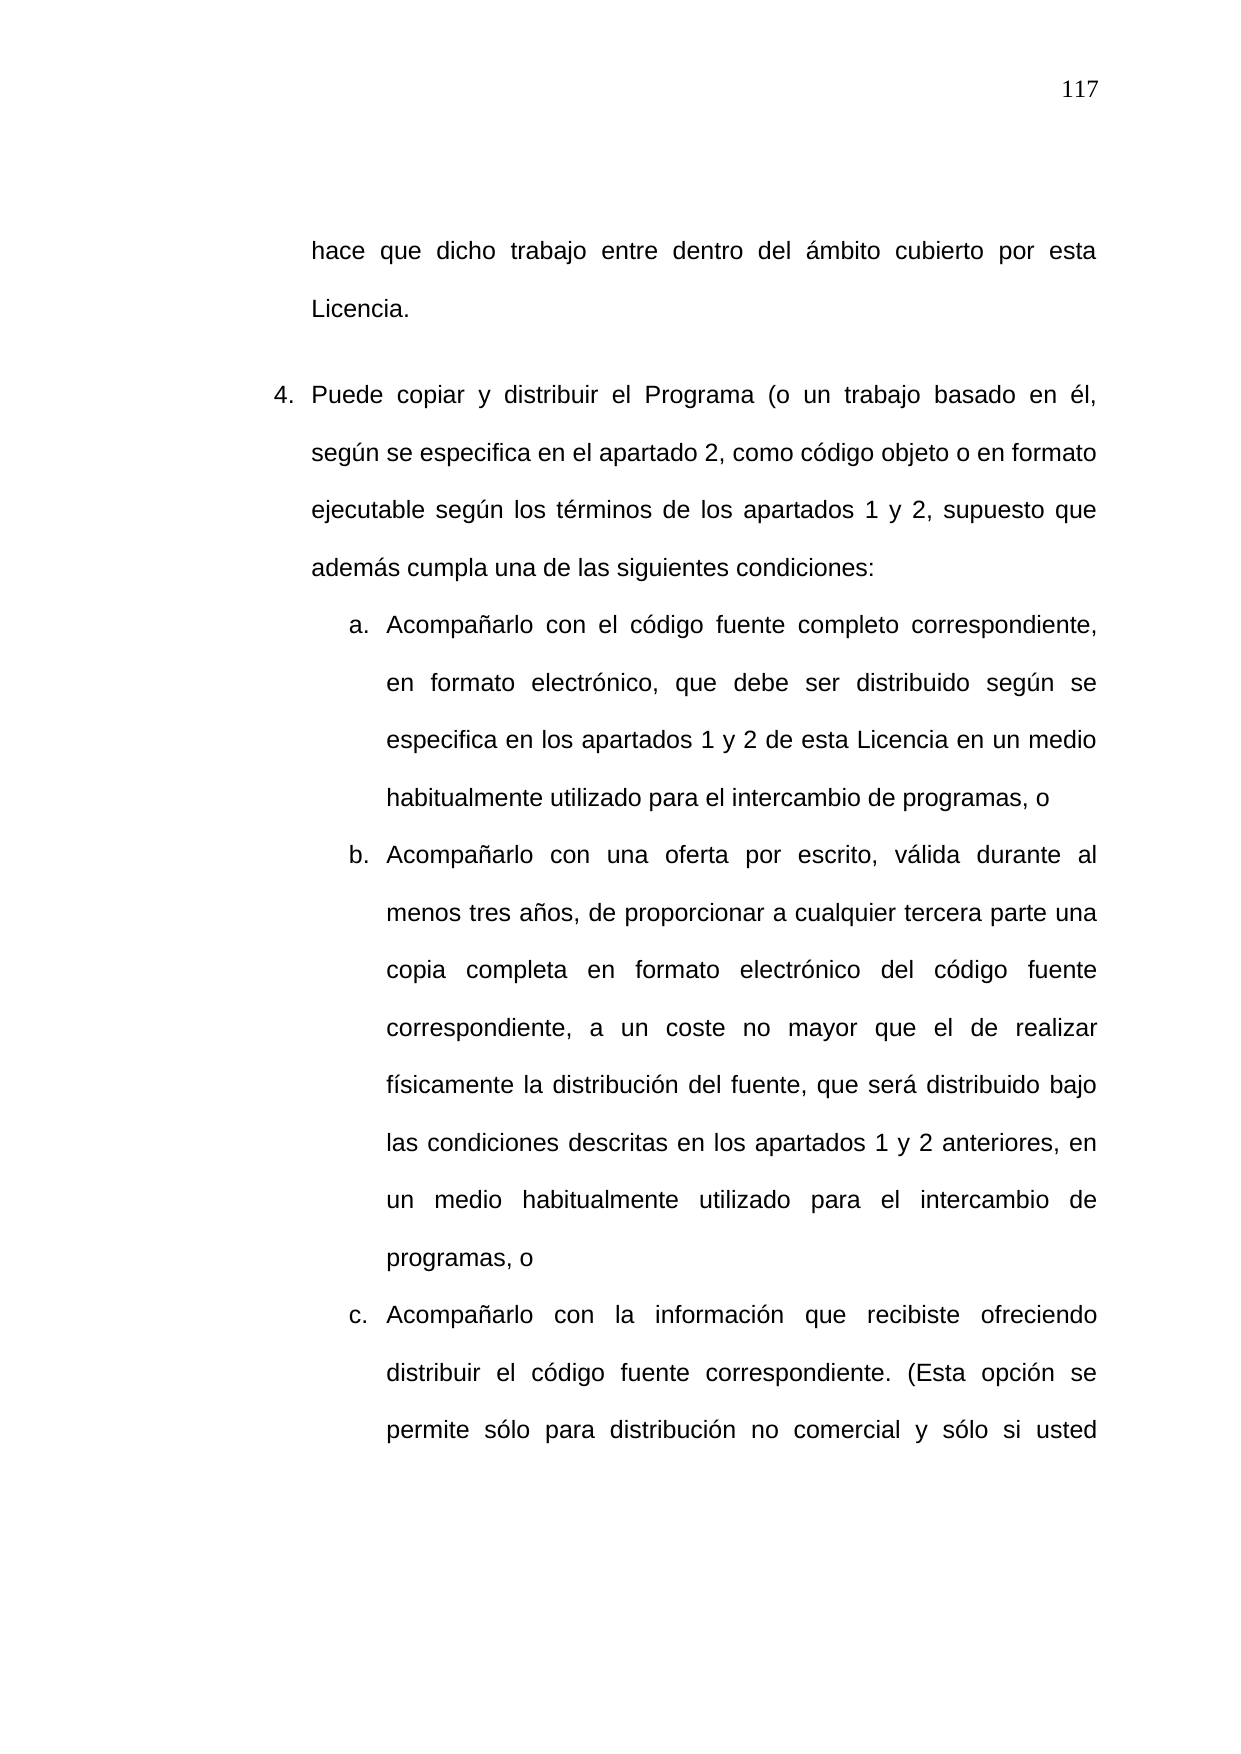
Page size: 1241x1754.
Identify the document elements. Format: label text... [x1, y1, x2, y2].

list Acompañarlo con el código fuente completo correspondiente, en formato electrónico, que debe ser distribuido según se especifica en los apartados 1 y 2 de esta Licencia en un medio habitualmente utilizado para el intercambio de programas, o [349, 610, 1098, 812]
list Acompañarlo con una oferta por escrito, válida durante al menos tres años, de proporcionar a cualquier tercera parte una copia completa en formato electrónico del código fuente correspondiente, a un coste no mayor que el de realizar físicamente la distribución del fuente, que será distribuido bajo las condiciones descritas en los apartados 1 y 2 anteriores, en un medio habitualmente utilizado para el intercambio de programas, o [349, 840, 1098, 1272]
list Puede copiar y distribuir el Programa (o un trabajo basado en él, según se especifica en el apartado 2, como código objeto o en formato ejecutable según los términos de los apartados 1 y 2, supuesto que además cumpla una de las siguientes condiciones: [274, 380, 1098, 582]
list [349, 1300, 1098, 1444]
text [311, 236, 1098, 322]
